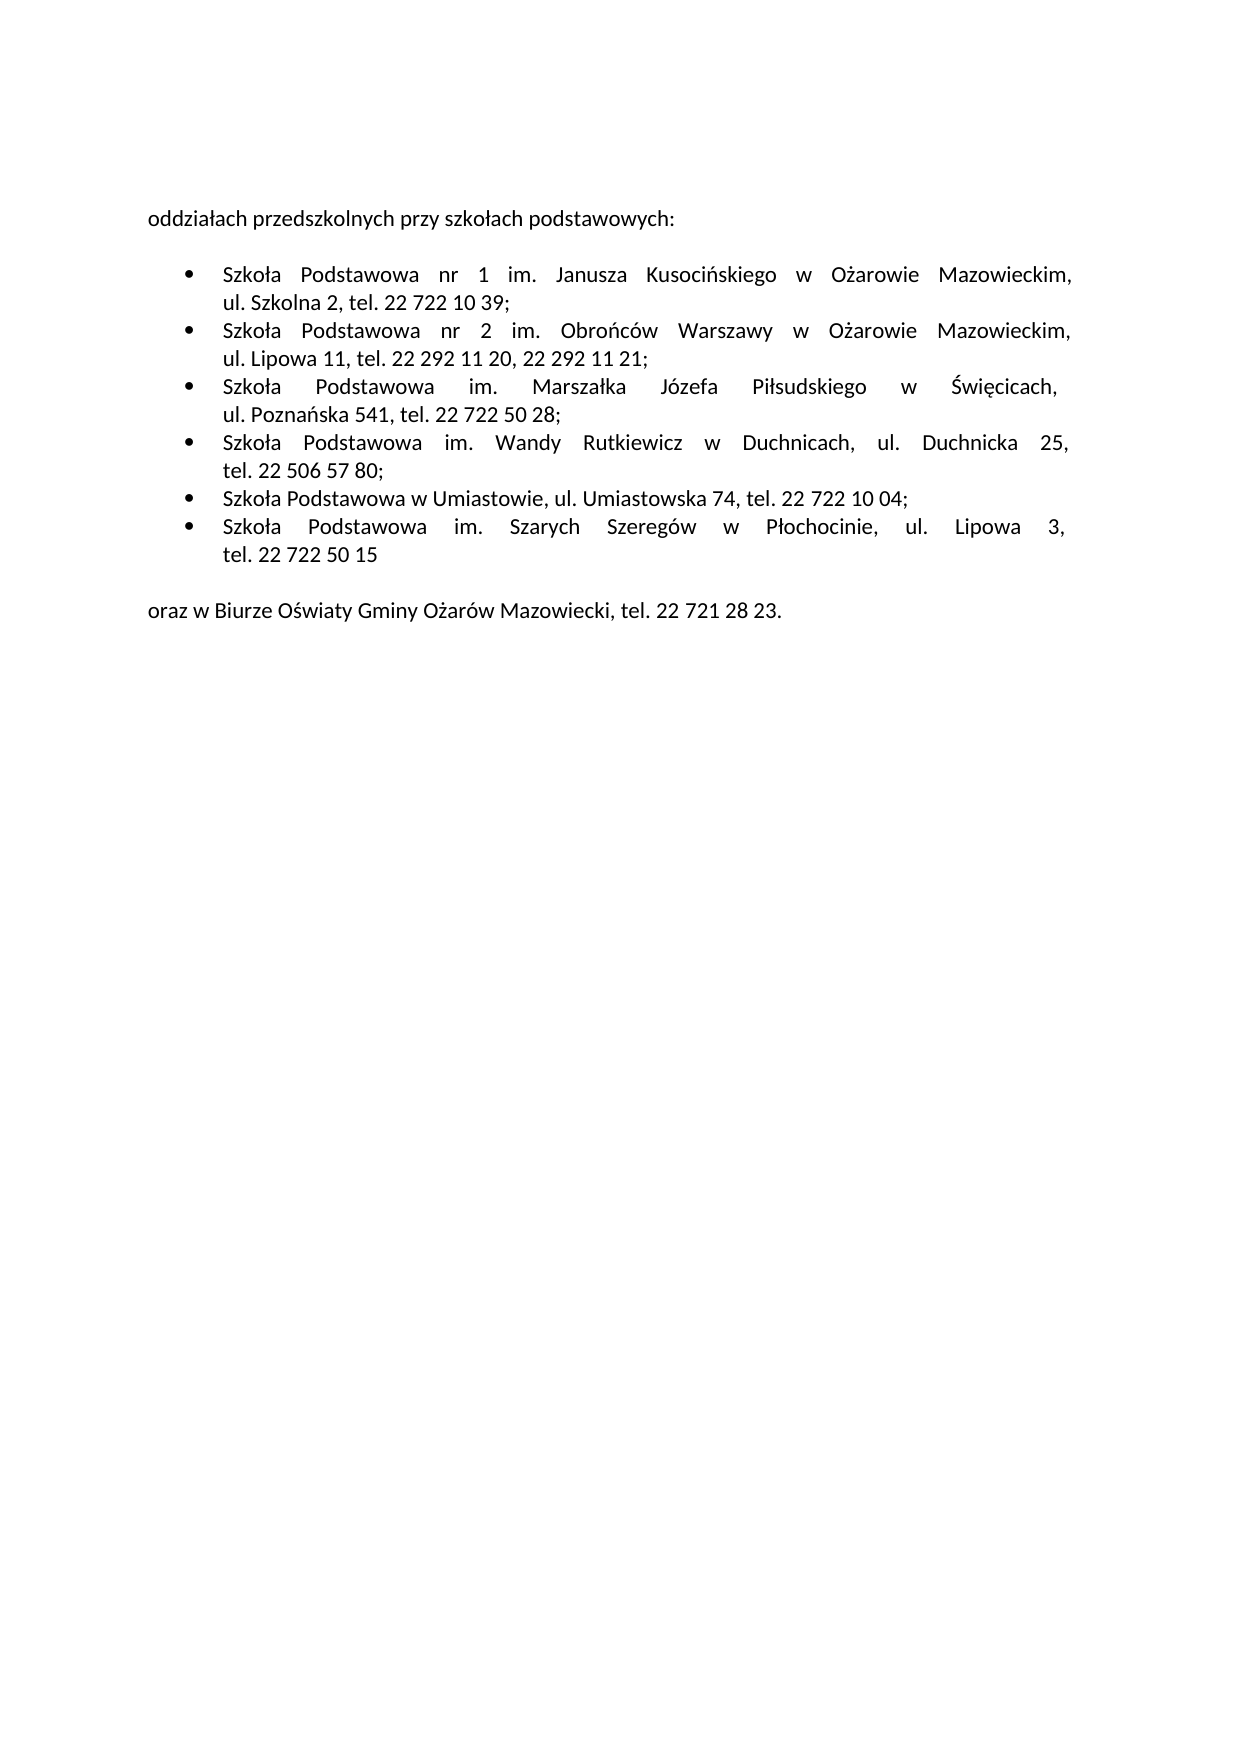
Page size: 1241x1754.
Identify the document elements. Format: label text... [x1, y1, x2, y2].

list Szkoła Podstawowa nr 2 im. Obrońców Warszawy w Ożarowie Mazowieckim, ul. Lipowa 11, tel. 22 292 11 20, 22 292 11 21; [185, 316, 1093, 372]
list Szkoła Podstawowa im. Szarych Szeregów w Płochocinie, ul. Lipowa 3, tel. 22 722 50 15 [185, 512, 1093, 568]
list Szkoła Podstawowa im. Wandy Rutkiewicz w Duchnicach, ul. Duchnicka 25, tel. 22 506 57 80; [185, 428, 1093, 484]
list Szkoła Podstawowa w Umiastowie, ul. Umiastowska 74, tel. 22 722 10 04; [185, 484, 1093, 512]
text oraz w Biurze Oświaty Gminy Ożarów Mazowiecki, tel. 22 721 28 23. [148, 596, 1093, 624]
list Szkoła Podstawowa nr 1 im. Janusza Kusocińskiego w Ożarowie Mazowieckim, ul. Szkolna 2, tel. 22 722 10 39; [185, 260, 1093, 316]
text oddziałach przedszkolnych przy szkołach podstawowych: [148, 204, 1093, 232]
list Szkoła Podstawowa im. Marszałka Józefa Piłsudskiego w Święcicach, ul. Poznańska 541, tel. 22 722 50 28; [185, 372, 1093, 428]
